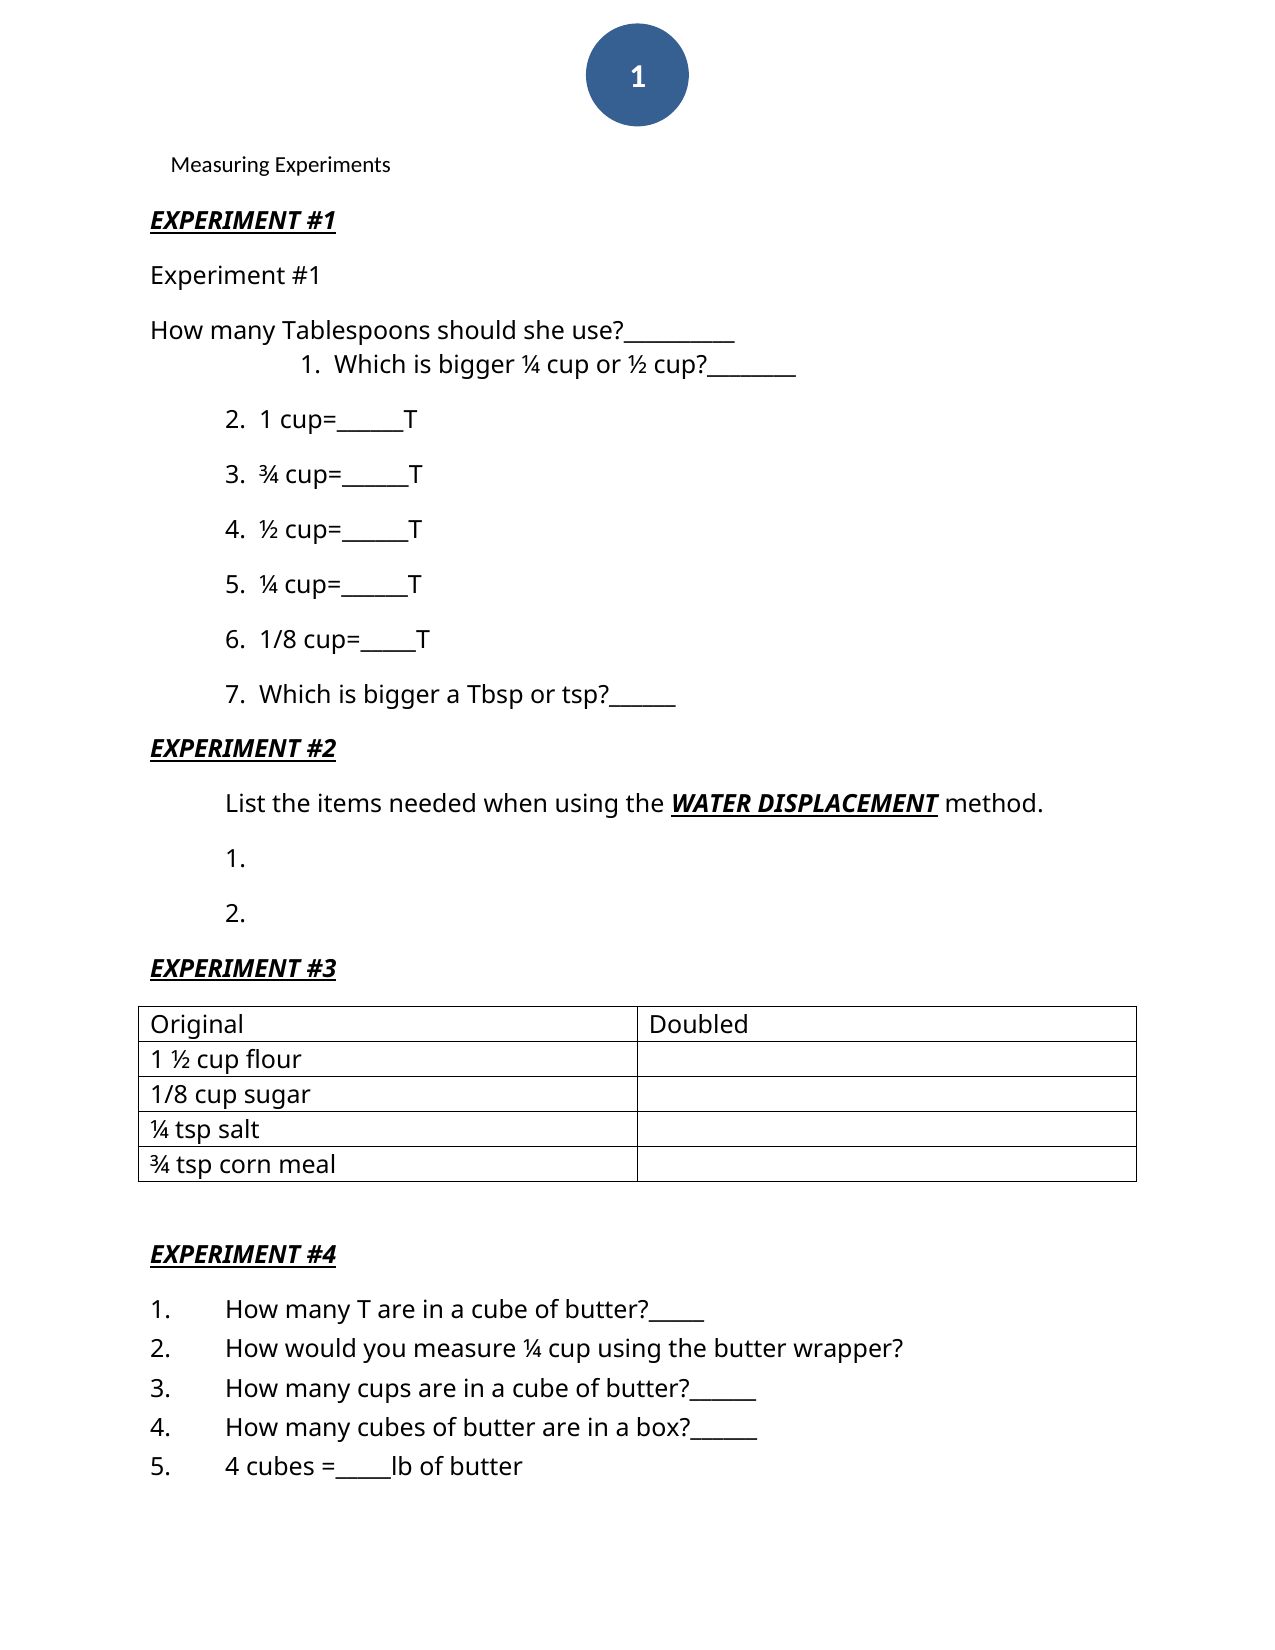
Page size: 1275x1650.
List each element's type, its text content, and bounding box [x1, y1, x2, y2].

table_cell [638, 1147, 1136, 1181]
text Experiment #1 [150, 258, 1125, 292]
text 5. ¼ cup=______T [150, 566, 1125, 601]
list 4 cubes =_____lb of butter [150, 1449, 1125, 1483]
list How many cups are in a cube of butter?______ [150, 1370, 1125, 1404]
text 7. Which is bigger a Tbsp or tsp?______ [150, 676, 1125, 710]
table_cell [638, 1077, 1136, 1111]
table_cell ¾ tsp corn meal [139, 1147, 637, 1181]
text EXPERIMENT #1 [150, 203, 1125, 237]
table_cell ¼ tsp salt [139, 1112, 637, 1146]
text 2. 1 cup=______T [150, 402, 1125, 436]
table_cell 1 ½ cup flour [139, 1042, 637, 1076]
table_cell 1/8 cup sugar [139, 1077, 637, 1111]
table_header Original [139, 1007, 637, 1041]
text 4. ½ cup=______T [150, 512, 1125, 546]
list How many T are in a cube of butter?_____ [150, 1292, 1125, 1326]
list How would you measure ¼ cup using the butter wrapper? [150, 1331, 1125, 1365]
text EXPERIMENT #3 [150, 951, 1125, 985]
text EXPERIMENT #2 [150, 731, 1125, 765]
text 3. ¾ cup=______T [150, 457, 1125, 491]
text How many Tablespoons should she use?__________ 1. Which is bigger ¼ cup or ½ cup?________ [150, 313, 1125, 381]
table_cell [638, 1042, 1136, 1076]
text 2. [150, 896, 1125, 930]
text Measuring Experiments [150, 150, 1125, 178]
table_header Doubled [638, 1007, 1136, 1041]
text 6. 1/8 cup=_____T [150, 621, 1125, 655]
table_cell [638, 1112, 1136, 1146]
text List the items needed when using the WATER DISPLACEMENT method. [150, 786, 1125, 820]
text 1. [150, 841, 1125, 875]
list How many cubes of butter are in a box?______ [150, 1409, 1125, 1443]
text EXPERIMENT #4 [150, 1237, 1125, 1271]
